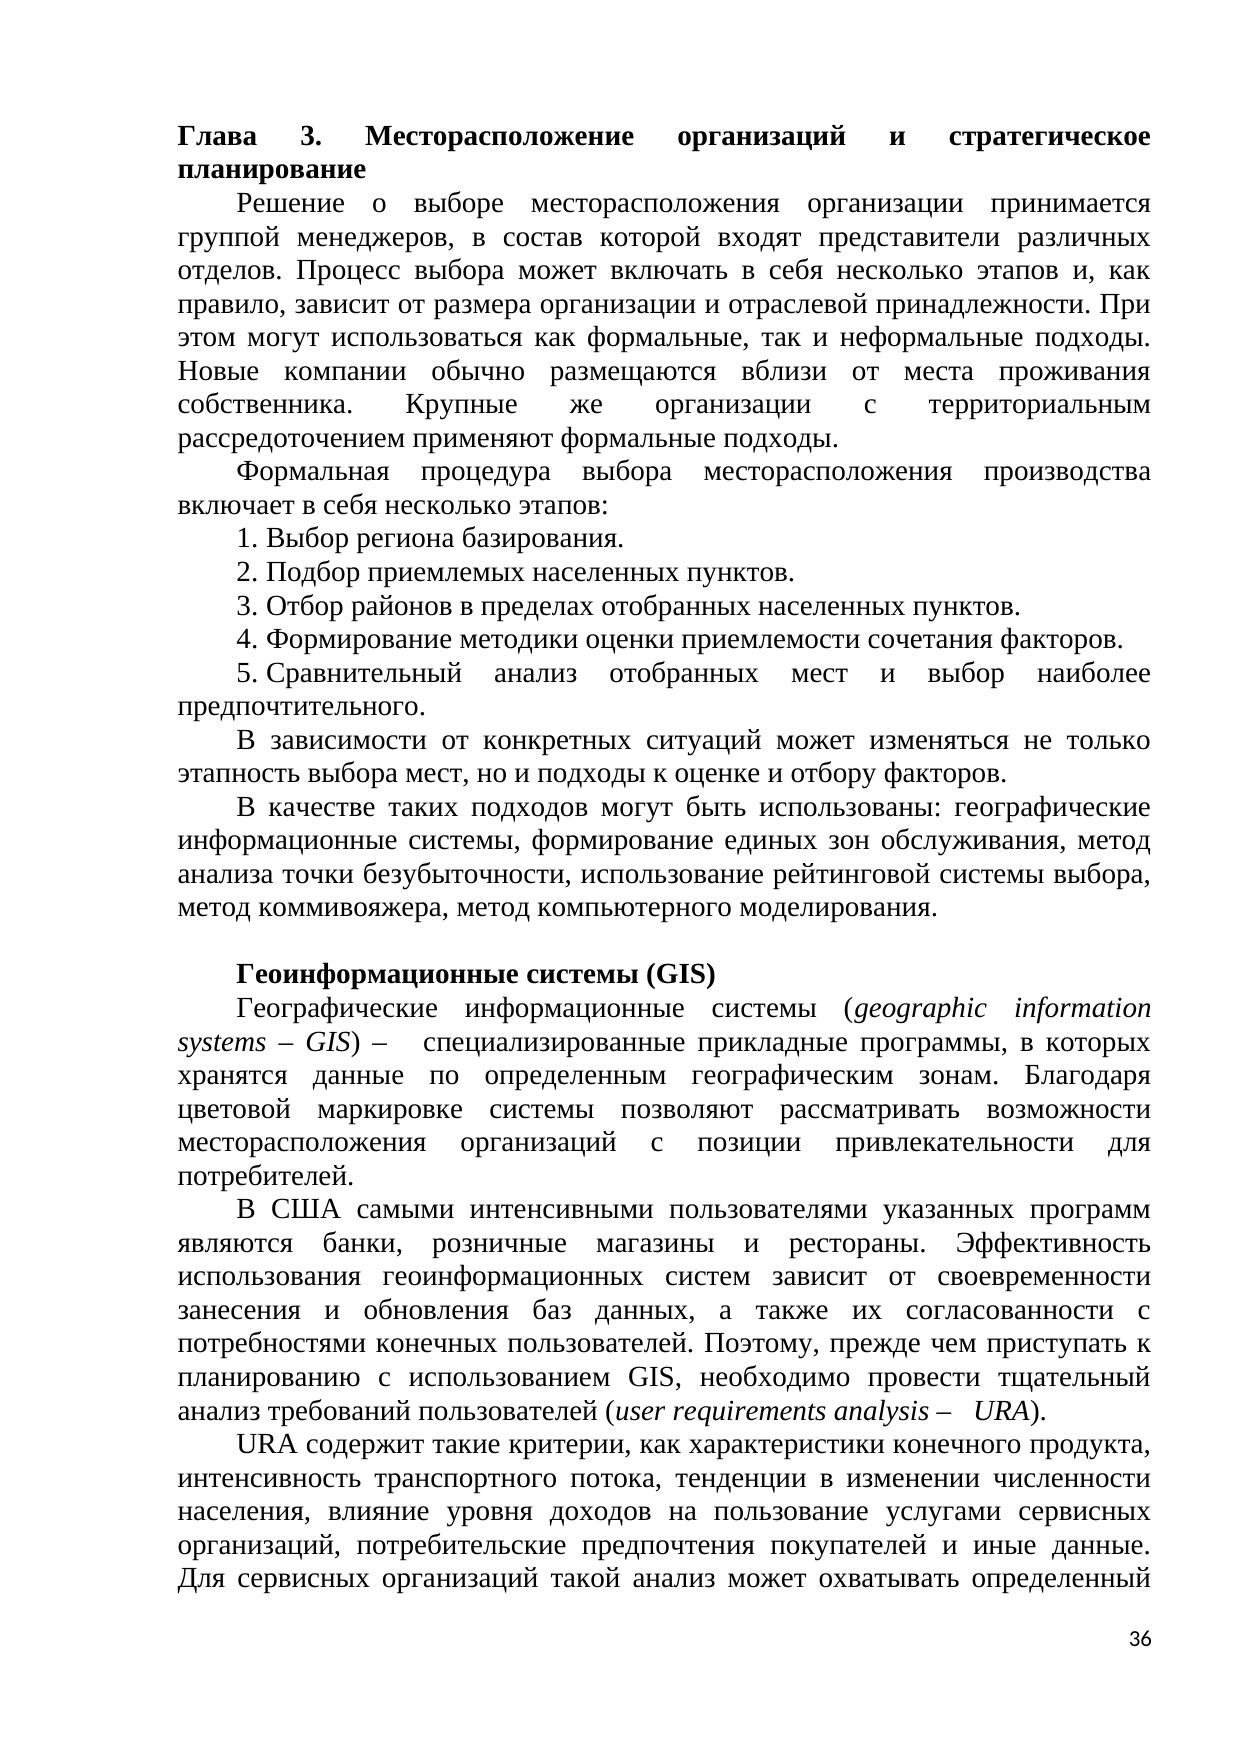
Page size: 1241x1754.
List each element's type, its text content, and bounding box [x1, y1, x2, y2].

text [177, 1426, 1152, 1594]
text Геоинформационные системы (GIS) [177, 957, 1152, 990]
text В зависимости от конкретных ситуаций может изменяться не только этапность выбора мест, но и подходы к оценке и отбору факторов. [177, 722, 1152, 789]
text 2. Подбор приемлемых населенных пунктов. [177, 554, 1152, 588]
subtitle Глава 3. Месторасположение организаций и стратегическое планирование [177, 118, 1152, 185]
text 3. Отбор районов в пределах отобранных населенных пунктов. [177, 588, 1152, 621]
text Географические информационные системы (geographic information systems – GIS) – специализированные прикладные программы, в которых хранятся данные по определенным географическим зонам. Благодаря цветовой маркировке системы позволяют рассматривать возможности месторасположения организаций с позиции привлекательности для потребителей. [177, 990, 1152, 1191]
text 1. Выбор региона базирования. [177, 521, 1152, 554]
text Решение о выборе месторасположения организации принимается группой менеджеров, в состав которой входят представители различных отделов. Процесс выбора может включать в себя несколько этапов и, как правило, зависит от размера организации и отраслевой принадлежности. При этом могут использоваться как формальные, так и неформальные подходы. Новые компании обычно размещаются вблизи от места проживания собственника. Крупные же организации с территориальным рассредоточением применяют формальные подходы. [177, 185, 1152, 453]
text 5. Сравнительный анализ отобранных мест и выбор наиболее предпочтительного. [177, 655, 1152, 722]
text В качестве таких подходов могут быть использованы: географические информационные системы, формирование единых зон обслуживания, метод анализа точки безубыточности, использование рейтинговой системы выбора, метод коммивояжера, метод компьютерного моделирования. [177, 789, 1152, 923]
text В США самыми интенсивными пользователями указанных программ являются банки, розничные магазины и рестораны. Эффективность использования геоинформационных систем зависит от своевременности занесения и обновления баз данных, а также их согласованности с потребностями конечных пользователей. Поэтому, прежде чем приступать к планированию с использованием GIS, необходимо провести тщательный анализ требований пользователей (user requirements analysis – URA). [177, 1191, 1152, 1426]
text 4. Формирование методики оценки приемлемости сочетания факторов. [177, 621, 1152, 655]
text Формальная процедура выбора месторасположения производства включает в себя несколько этапов: [177, 453, 1152, 521]
